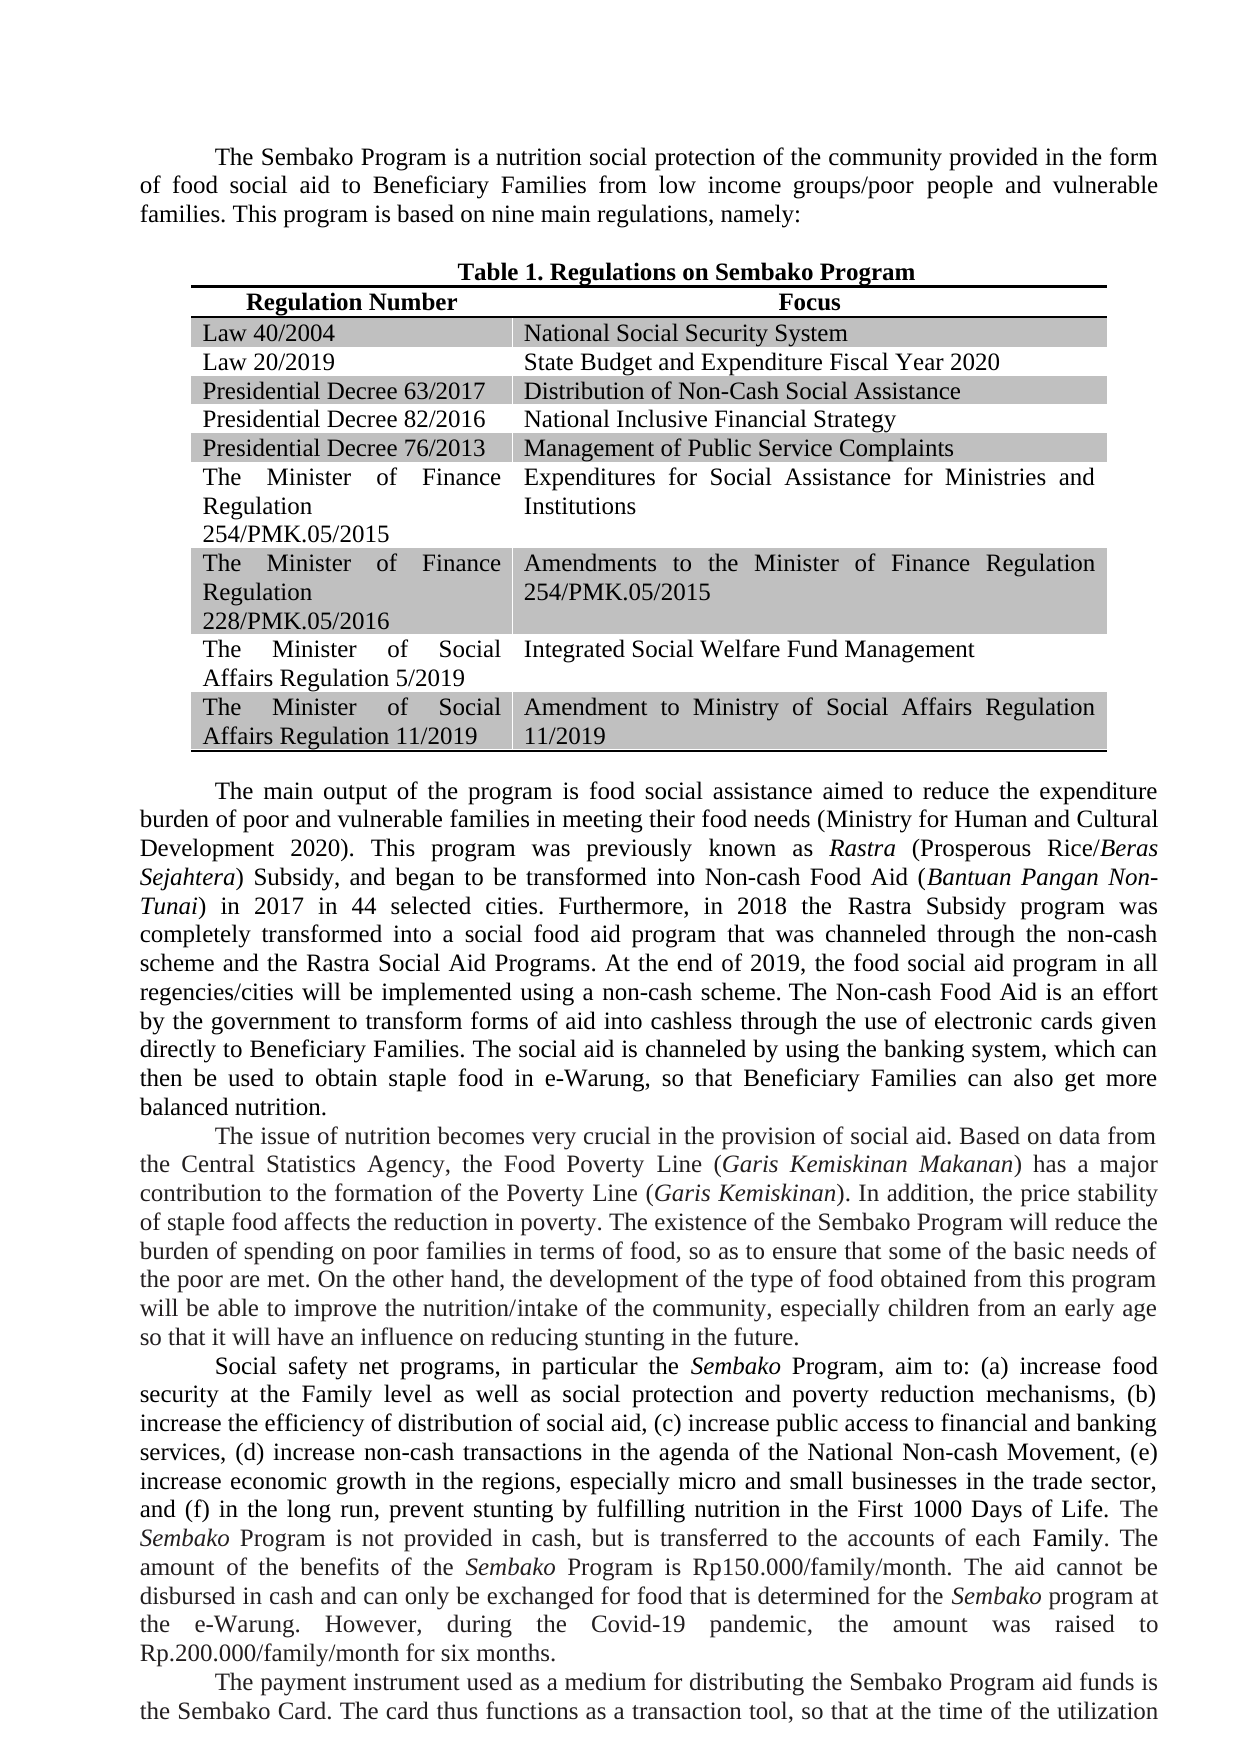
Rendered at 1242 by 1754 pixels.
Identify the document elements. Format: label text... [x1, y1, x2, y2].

table_header Regulation Number [191, 288, 512, 316]
table_cell The Minister of Social Affairs Regulation 11/2019 [191, 692, 512, 749]
table_cell The Minister of Finance Regulation 228/PMK.05/2016 [191, 548, 512, 634]
text Social safety net programs, in particular the Sembako Program, aim to: (a) increase food security at the Family level as well as social protection and poverty reduction mechanisms, (b) increase the efficiency of distribution of social aid, (c) increase public access to financial and banking services, (d) increase non-cash transactions in the agenda of the National Non-cash Movement, (e) increase economic growth in the regions, especially micro and small businesses in the trade sector, and (f) in the long run, prevent stunting by fulfilling nutrition in the First 1000 Days of Life. The Sembako Program is not provided in cash, but is transferred to the accounts of each Family. The amount of the benefits of the Sembako Program is Rp150.000/family/month. The aid cannot be disbursed in cash and can only be exchanged for food that is determined for the Sembako program at the e-Warung. However, during the Covid-19 pandemic, the amount was raised to Rp.200.000/family/month for six months. [139, 1351, 1158, 1667]
table_cell Amendment to Ministry of Social Affairs Regulation 11/2019 [513, 692, 1107, 749]
table_cell Presidential Decree 82/2016 [191, 405, 512, 433]
table_cell Presidential Decree 63/2017 [191, 376, 512, 404]
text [139, 1667, 1158, 1724]
table_cell Distribution of Non-Cash Social Assistance [513, 376, 1107, 404]
table_cell State Budget and Expenditure Fiscal Year 2020 [513, 347, 1107, 376]
text The main output of the program is food social assistance aimed to reduce the expenditure burden of poor and vulnerable families in meeting their food needs (Ministry for Human and Cultural Development 2020). This program was previously known as Rastra (Prosperous Rice/Beras Sejahtera) Subsidy, and began to be transformed into Non-cash Food Aid (Bantuan Pangan Non-Tunai) in 2017 in 44 selected cities. Furthermore, in 2018 the Rastra Subsidy program was completely transformed into a social food aid program that was channeled through the non-cash scheme and the Rastra Social Aid Programs. At the end of 2019, the food social aid program in all regencies/cities will be implemented using a non-cash scheme. The Non-cash Food Aid is an effort by the government to transform forms of aid into cashless through the use of electronic cards given directly to Beneficiary Families. The social aid is channeled by using the banking system, which can then be used to obtain staple food in e-Warung, so that Beneficiary Families can also get more balanced nutrition. [139, 776, 1158, 1121]
table_cell Integrated Social Welfare Fund Management [513, 635, 1107, 692]
table_cell National Social Security System [513, 318, 1107, 347]
table_cell Expenditures for Social Assistance for Ministries and Institutions [513, 462, 1107, 548]
table_cell The Minister of Finance Regulation 254/PMK.05/2015 [191, 462, 512, 548]
table_header Focus [513, 288, 1107, 316]
text Table 1. Regulations on Sembako Program [139, 257, 1158, 285]
table_cell Law 20/2019 [191, 347, 512, 376]
table_cell National Inclusive Financial Strategy [513, 405, 1107, 433]
table_cell Law 40/2004 [191, 318, 512, 347]
text The issue of nutrition becomes very crucial in the provision of social aid. Based on data from the Central Statistics Agency, the Food Poverty Line (Garis Kemiskinan Makanan) has a major contribution to the formation of the Poverty Line (Garis Kemiskinan). In addition, the price stability of staple food affects the reduction in poverty. The existence of the Sembako Program will reduce the burden of spending on poor families in terms of food, so as to ensure that some of the basic needs of the poor are met. On the other hand, the development of the type of food obtained from this program will be able to improve the nutrition/intake of the community, especially children from an early age so that it will have an influence on reducing stunting in the future. [139, 1121, 1158, 1351]
table_cell Amendments to the Minister of Finance Regulation 254/PMK.05/2015 [513, 548, 1107, 634]
text The Sembako Program is a nutrition social protection of the community provided in the form of food social aid to Beneficiary Families from low income groups/poor people and vulnerable families. This program is based on nine main regulations, namely: [139, 142, 1158, 228]
table_cell The Minister of Social Affairs Regulation 5/2019 [191, 635, 512, 692]
table_cell Management of Public Service Complaints [513, 433, 1107, 462]
table_cell Presidential Decree 76/2013 [191, 433, 512, 462]
